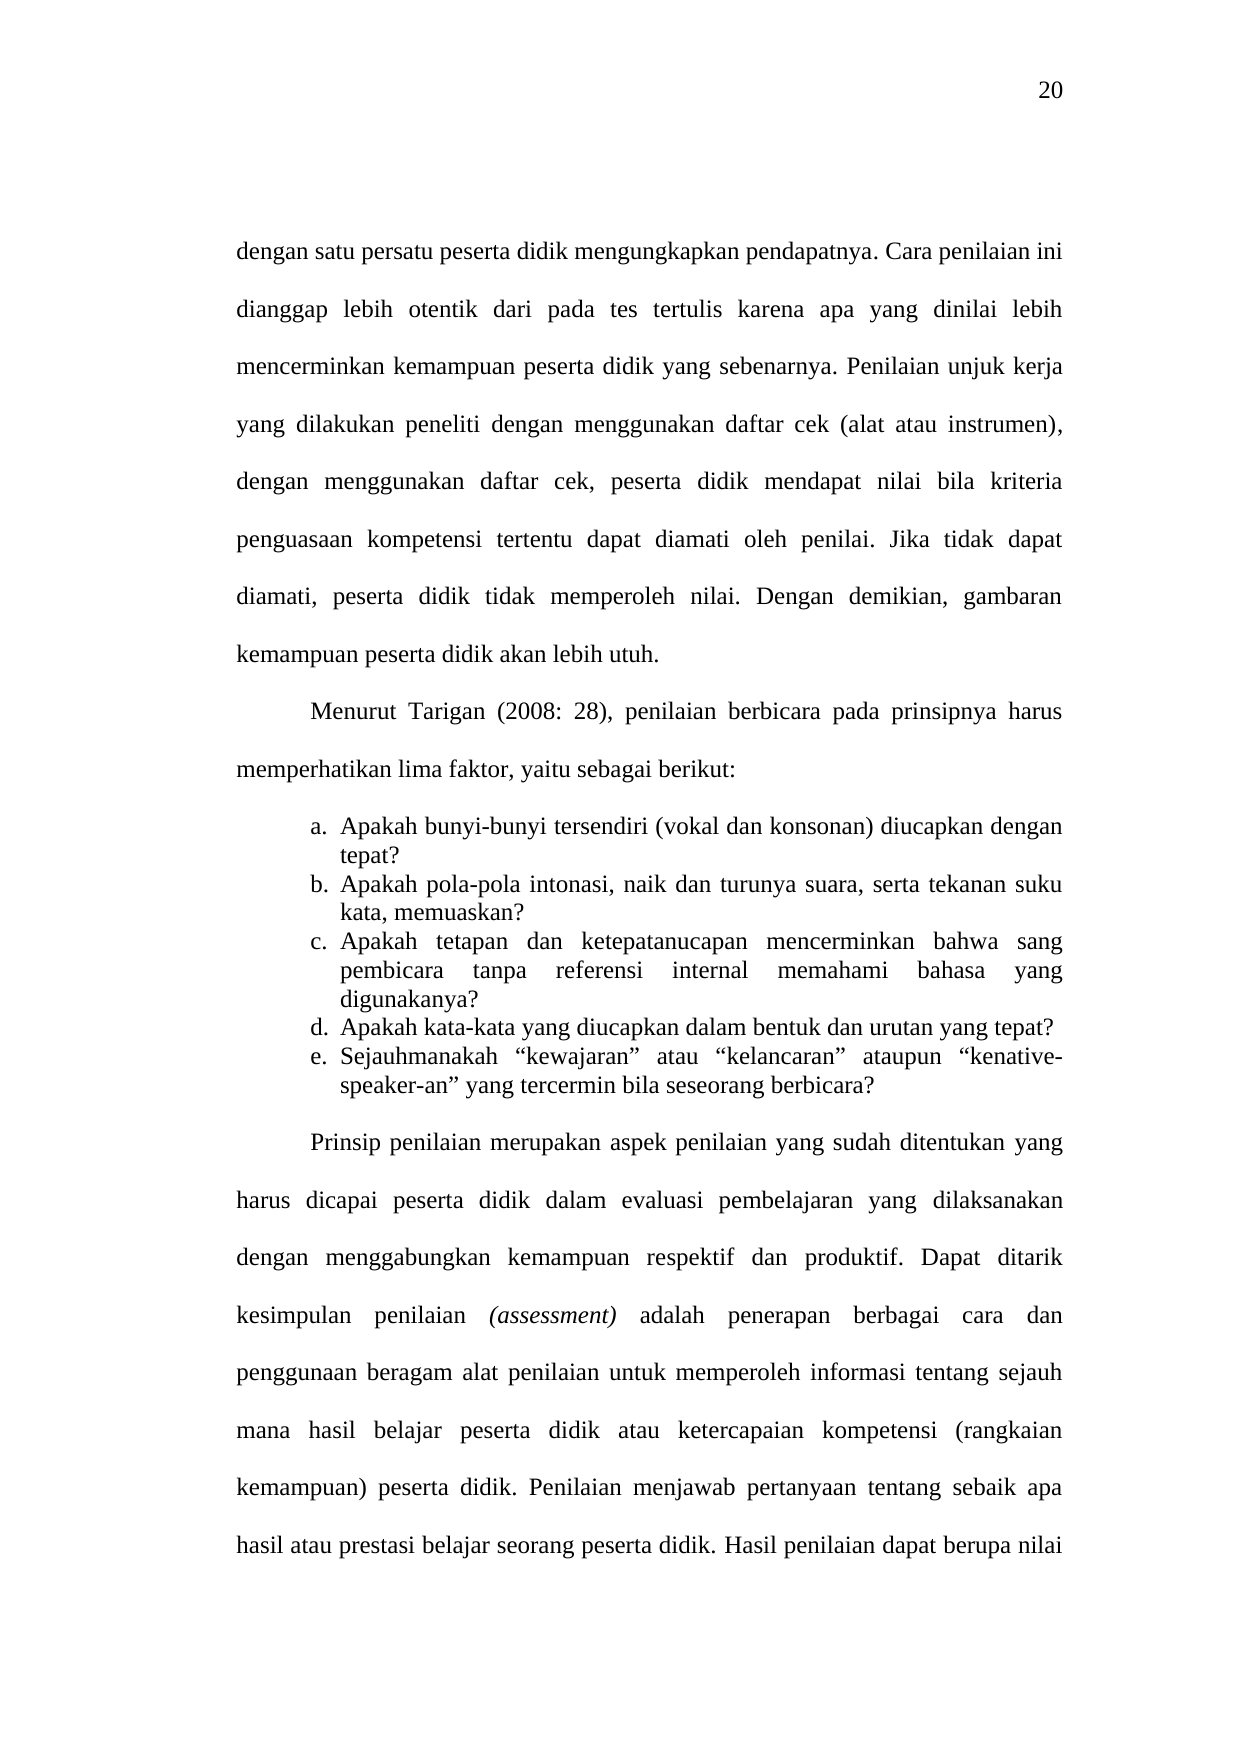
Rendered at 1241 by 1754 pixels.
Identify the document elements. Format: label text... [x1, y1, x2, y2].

list Apakah kata-kata yang diucapkan dalam bentuk dan urutan yang tepat? [310, 1012, 1063, 1041]
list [236, 236, 1063, 667]
list Apakah tetapan dan ketepatanucapan mencerminkan bahwa sang pembicara tanpa referensi internal memahami bahasa yang digunakanya? [310, 926, 1063, 1012]
list Apakah pola-pola intonasi, naik dan turunya suara, serta tekanan suku kata, memuaskan? [310, 869, 1063, 926]
text Menurut Tarigan (2008: 28), penilaian berbicara pada prinsipnya harus memperhatikan lima faktor, yaitu sebagai berikut: [236, 696, 1063, 782]
list Sejauhmanakah “kewajaran” atau “kelancaran” ataupun “kenative-speaker-an” yang tercermin bila seseorang berbicara? [310, 1041, 1063, 1099]
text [236, 1127, 1063, 1559]
list Apakah bunyi-bunyi tersendiri (vokal dan konsonan) diucapkan dengan tepat? [310, 811, 1063, 869]
